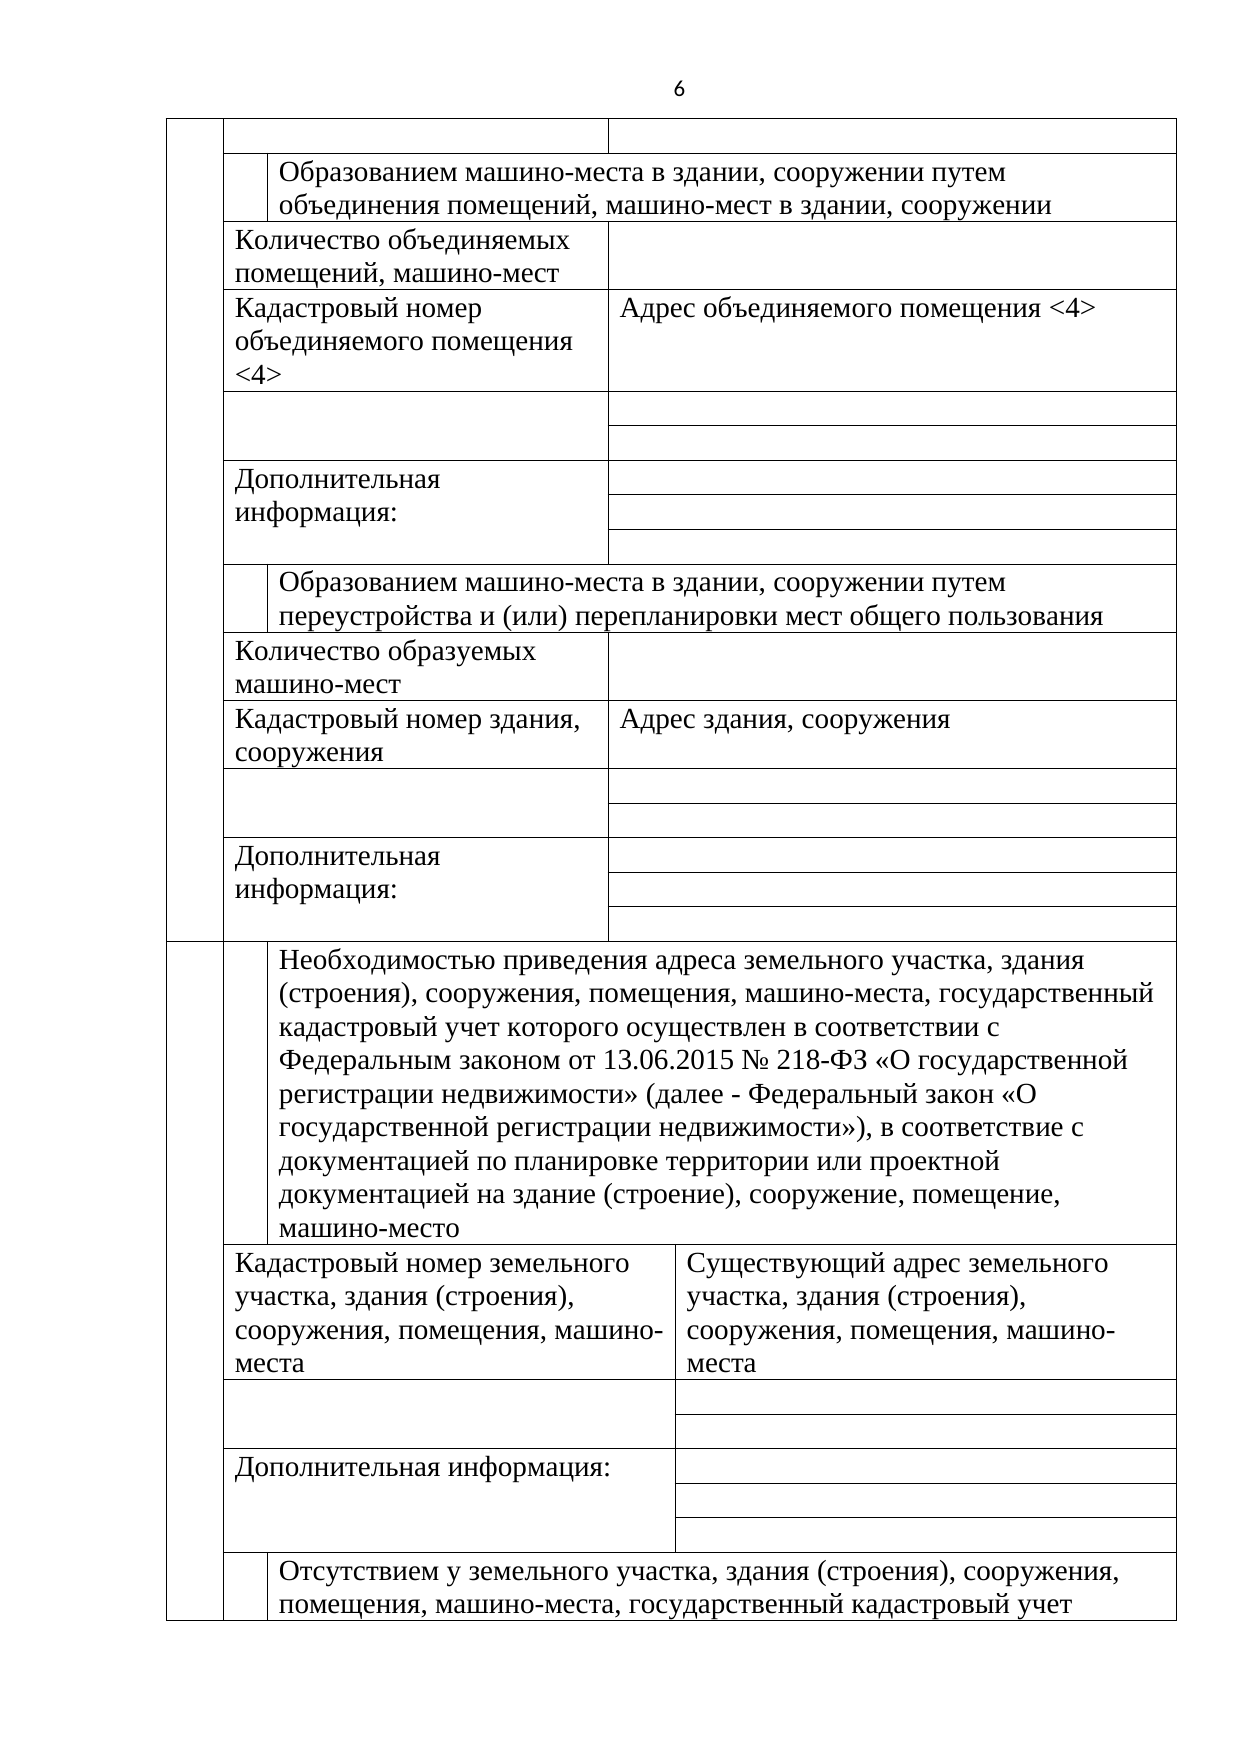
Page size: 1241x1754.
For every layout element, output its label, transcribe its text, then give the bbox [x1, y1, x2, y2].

table_cell Образованием машино-места в здании, сооружении путем объединения помещений, машино-мест в здании, сооружении [268, 154, 1176, 221]
table_cell Количество образуемых машино-мест [224, 633, 608, 700]
table_cell [609, 426, 1176, 460]
table_cell Необходимостью приведения адреса земельного участка, здания (строения), сооружения, помещения, машино-места, государственный кадастровый учет которого осуществлен в соответствии с Федеральным законом от 13.06.2015 № 218-ФЗ «О государственной регистрации недвижимости» (далее - Федеральный закон «О государственной регистрации недвижимости»), в соответствие с документацией по планировке территории или проектной документацией на здание (строение), сооружение, помещение, машино-место [268, 942, 1176, 1244]
table_cell [609, 873, 1176, 906]
table_cell Кадастровый номер объединяемого помещения <4> [224, 290, 608, 391]
table_cell Адрес здания, сооружения [609, 701, 1176, 768]
table_cell [609, 119, 1176, 153]
table_cell [609, 769, 1176, 802]
table_cell Адрес объединяемого помещения <4> [609, 290, 1176, 391]
table_cell [609, 222, 1176, 289]
table_cell [609, 461, 1176, 494]
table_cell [268, 1553, 1176, 1620]
table_cell Существующий адрес земельного участка, здания (строения), сооружения, помещения, машино-места [676, 1245, 1176, 1379]
table_cell [224, 392, 608, 460]
table_cell [609, 804, 1176, 837]
table_cell [609, 633, 1176, 700]
table_cell Кадастровый номер здания, сооружения [224, 701, 608, 768]
table_cell [676, 1518, 1176, 1552]
table_cell [676, 1484, 1176, 1517]
table_cell [609, 907, 1176, 941]
table_cell Количество объединяемых помещений, машино-мест [224, 222, 608, 289]
table_cell [609, 392, 1176, 425]
table_cell [609, 530, 1176, 563]
table_cell [609, 495, 1176, 529]
table_cell Образованием машино-места в здании, сооружении путем переустройства и (или) перепланировки мест общего пользования [268, 565, 1176, 632]
table_cell [676, 1449, 1176, 1483]
table_cell [676, 1415, 1176, 1448]
table_cell [224, 154, 267, 221]
table_cell [224, 1553, 267, 1620]
table_cell [167, 942, 223, 1620]
table_cell [224, 1380, 675, 1448]
table_cell Дополнительная информация: [224, 1449, 675, 1552]
table_cell [224, 769, 608, 837]
table_cell Дополнительная информация: [224, 838, 608, 941]
table_cell Дополнительная информация: [224, 461, 608, 563]
table_cell [609, 838, 1176, 872]
table_cell Кадастровый номер земельного участка, здания (строения), сооружения, помещения, машино-места [224, 1245, 675, 1379]
table_cell [224, 565, 267, 632]
table_cell [224, 942, 267, 1244]
table_cell [676, 1380, 1176, 1413]
